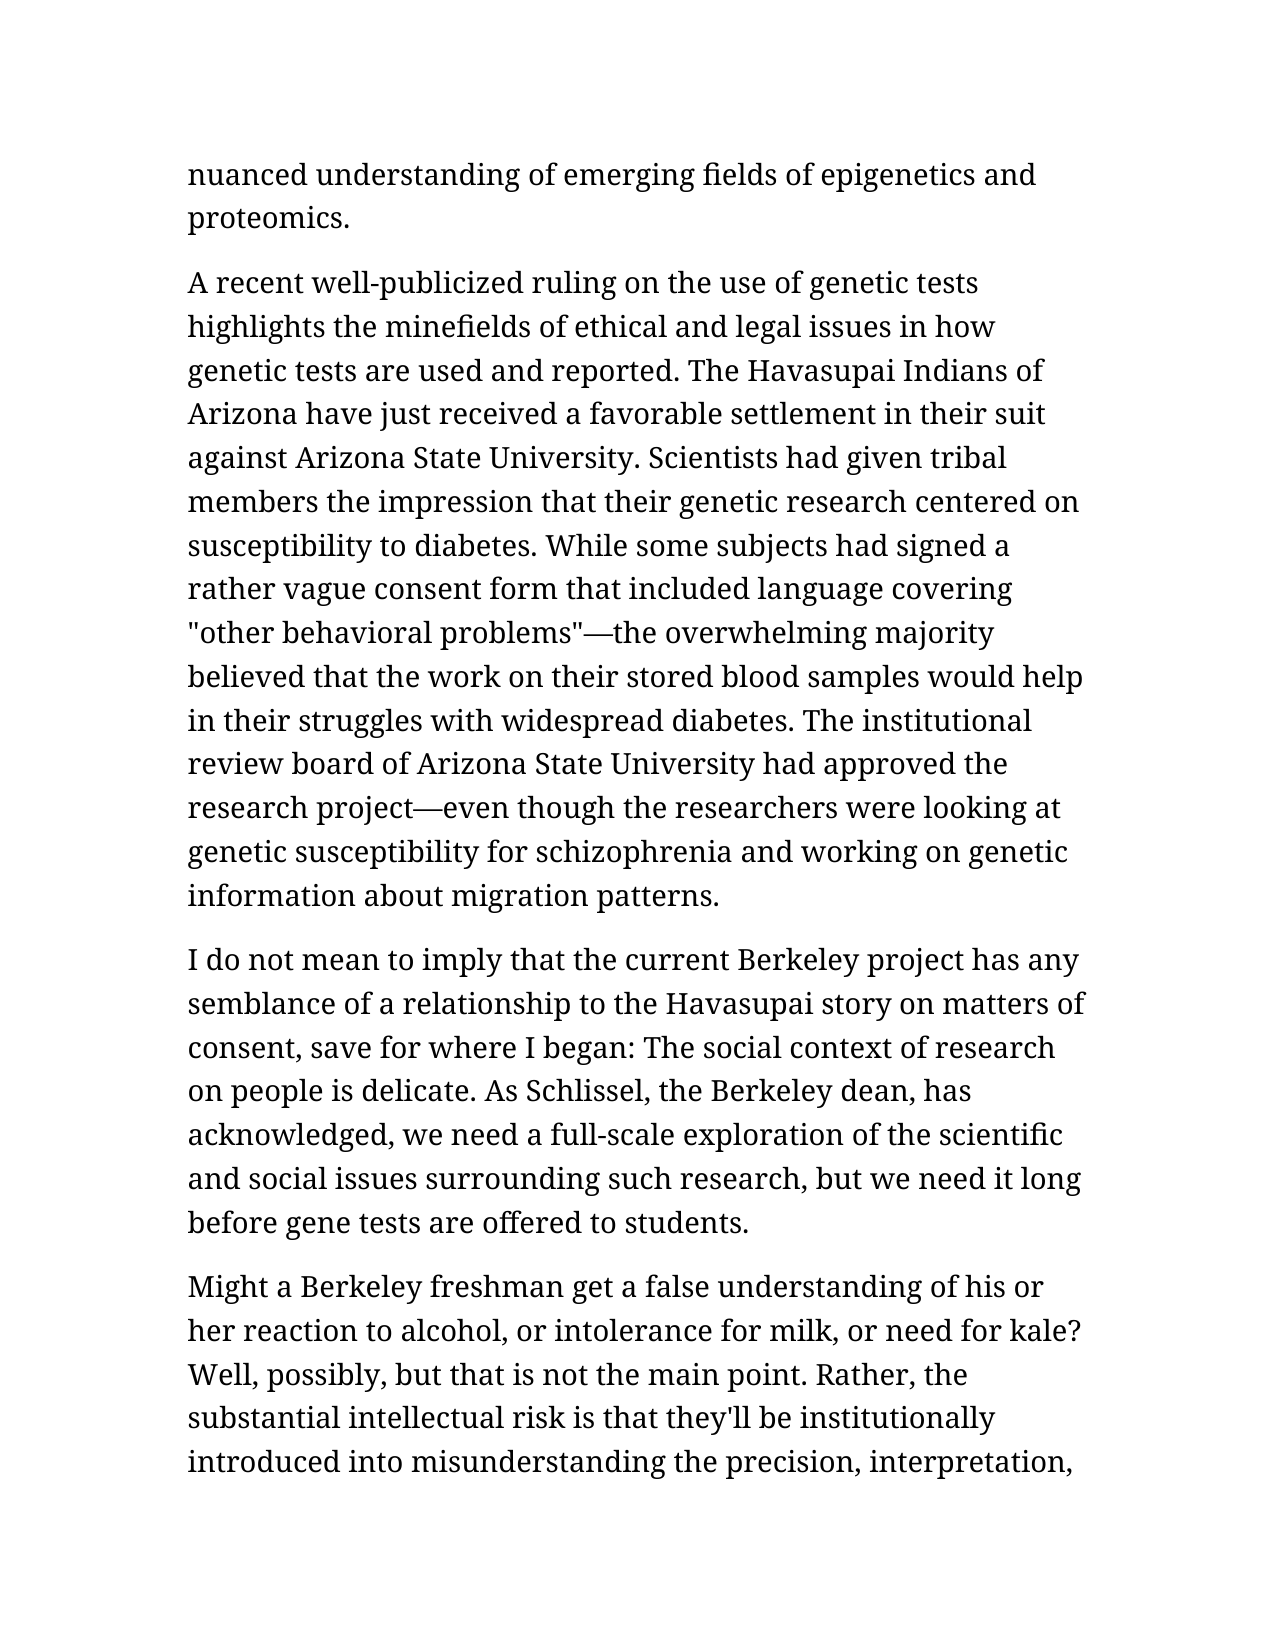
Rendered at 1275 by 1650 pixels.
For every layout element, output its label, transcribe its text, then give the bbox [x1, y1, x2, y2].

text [187, 150, 1087, 237]
text A recent well-publicized ruling on the use of genetic tests highlights the minefields of ethical and legal issues in how genetic tests are used and reported. The Havasupai Indians of Arizona have just received a favorable settlement in their suit against Arizona State University. Scientists had given tribal members the impression that their genetic research centered on susceptibility to diabetes. While some subjects had signed a rather vague consent form that included language covering "other behavioral problems"—the overwhelming majority believed that the work on their stored blood samples would help in their struggles with widespread diabetes. The institutional review board of Arizona State University had approved the research project—even though the researchers were looking at genetic susceptibility for schizophrenia and working on genetic information about migration patterns. [187, 258, 1087, 914]
text I do not mean to imply that the current Berkeley project has any semblance of a relationship to the Havasupai story on matters of consent, save for where I began: The social context of research on people is delicate. As Schlissel, the Berkeley dean, has acknowledged, we need a full-scale exploration of the scientific and social issues surrounding such research, but we need it long before gene tests are offered to students. [187, 935, 1087, 1242]
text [187, 1262, 1087, 1481]
